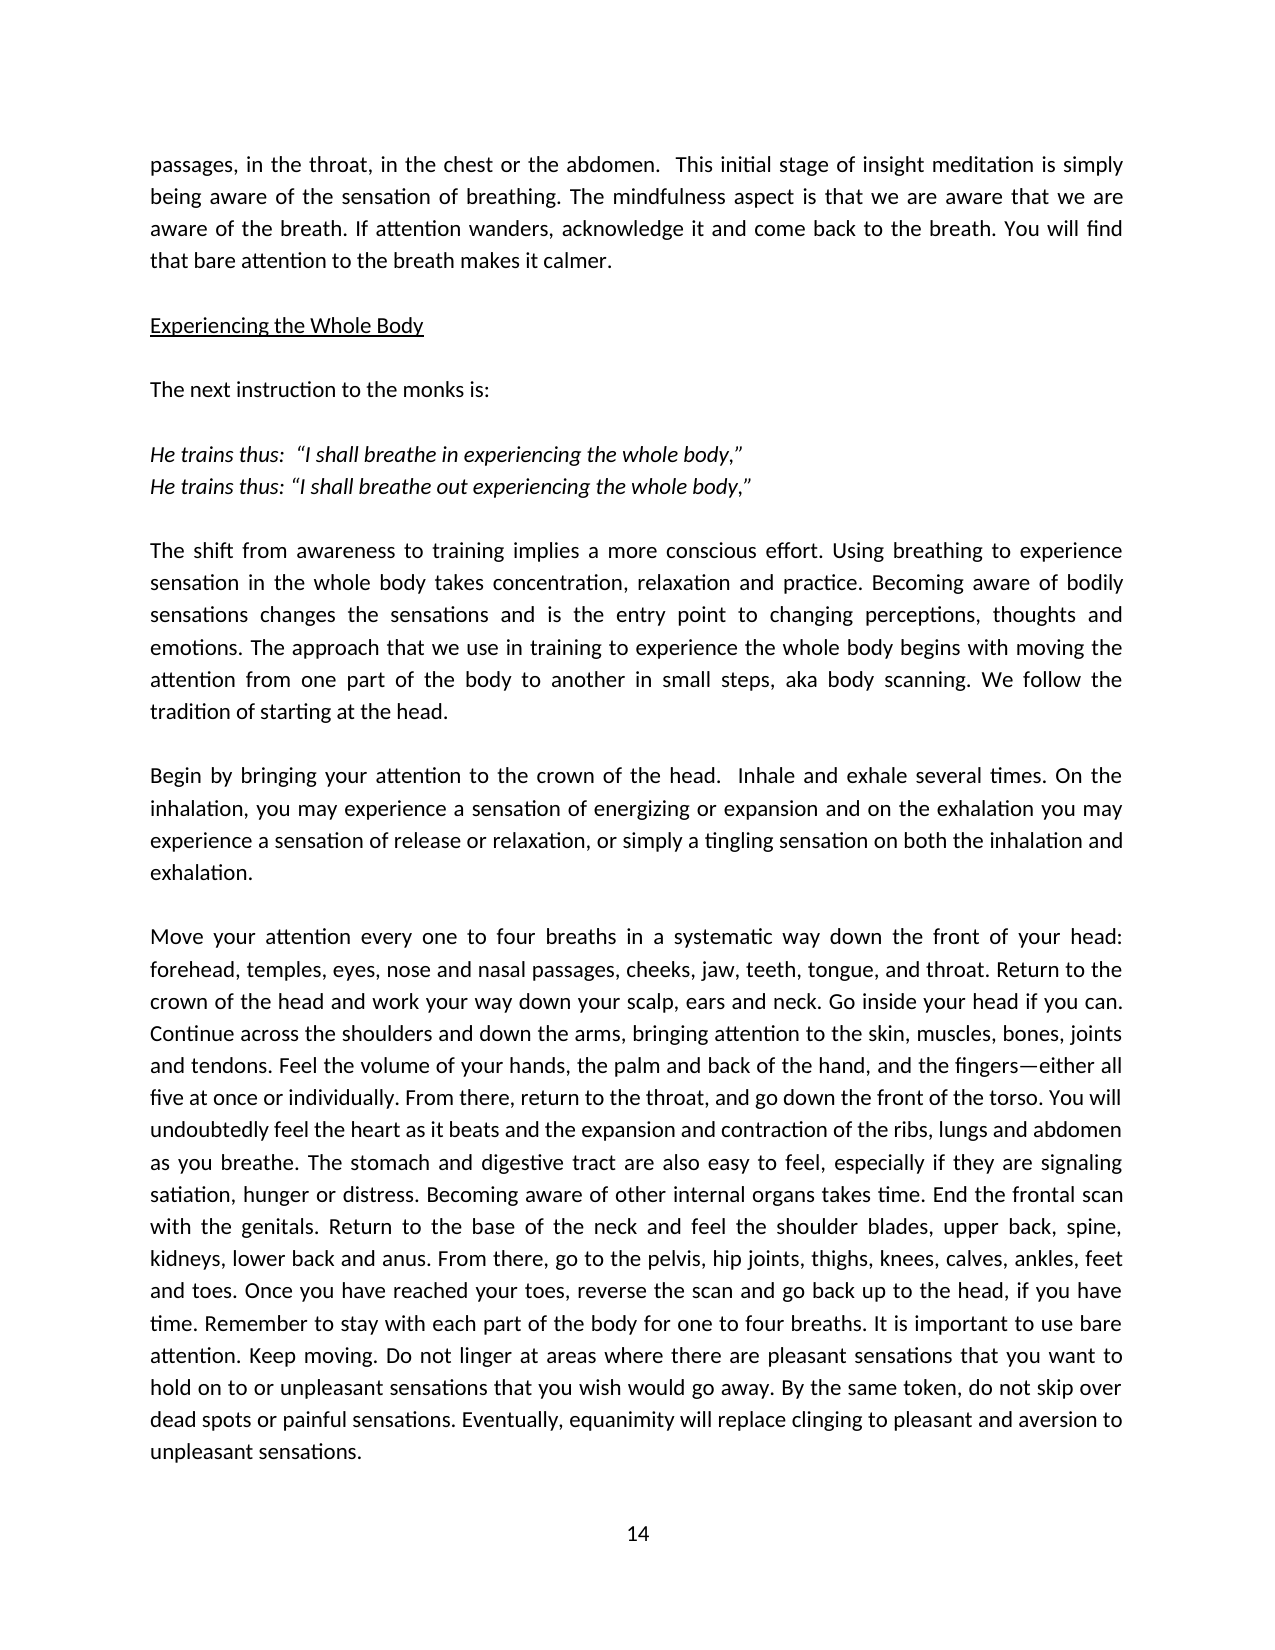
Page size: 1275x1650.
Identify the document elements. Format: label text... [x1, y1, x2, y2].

text He trains thus: “I shall breathe out experiencing the whole body,” [150, 472, 1125, 500]
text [150, 150, 1125, 274]
text Begin by bringing your attention to the crown of the head. Inhale and exhale several times. On the inhalation, you may experience a sensation of energizing or expansion and on the exhalation you may experience a sensation of release or relaxation, or simply a tingling sensation on both the inhalation and exhalation. [150, 762, 1125, 886]
text The shift from awareness to training implies a more conscious effort. Using breathing to experience sensation in the whole body takes concentration, relaxation and practice. Becoming aware of bodily sensations changes the sensations and is the entry point to changing perceptions, thoughts and emotions. The approach that we use in training to experience the whole body begins with moving the attention from one part of the body to another in small steps, aka body scanning. We follow the tradition of starting at the head. [150, 536, 1125, 725]
text The next instruction to the monks is: [150, 375, 1125, 403]
text He trains thus: “I shall breathe in experiencing the whole body,” [150, 440, 1125, 468]
text Experiencing the Whole Body [150, 311, 1125, 339]
text Move your attention every one to four breaths in a systematic way down the front of your head: forehead, temples, eyes, nose and nasal passages, cheeks, jaw, teeth, tongue, and throat. Return to the crown of the head and work your way down your scalp, ears and neck. Go inside your head if you can. Continue across the shoulders and down the arms, bringing attention to the skin, muscles, bones, joints and tendons. Feel the volume of your hands, the palm and back of the hand, and the fingers—either all five at once or individually. From there, return to the throat, and go down the front of the torso. You will undoubtedly feel the heart as it beats and the expansion and contraction of the ribs, lungs and abdomen as you breathe. The stomach and digestive tract are also easy to feel, especially if they are signaling satiation, hunger or distress. Becoming aware of other internal organs takes time. End the frontal scan with the genitals. Return to the base of the neck and feel the shoulder blades, upper back, spine, kidneys, lower back and anus. From there, go to the pelvis, hip joints, thighs, knees, calves, ankles, feet and toes. Once you have reached your toes, reverse the scan and go back up to the head, if you have time. Remember to stay with each part of the body for one to four breaths. It is important to use bare attention. Keep moving. Do not linger at areas where there are pleasant sensations that you want to hold on to or unpleasant sensations that you wish would go away. By the same token, do not skip over dead spots or painful sensations. Eventually, equanimity will replace clinging to pleasant and aversion to unpleasant sensations. [150, 922, 1125, 1466]
